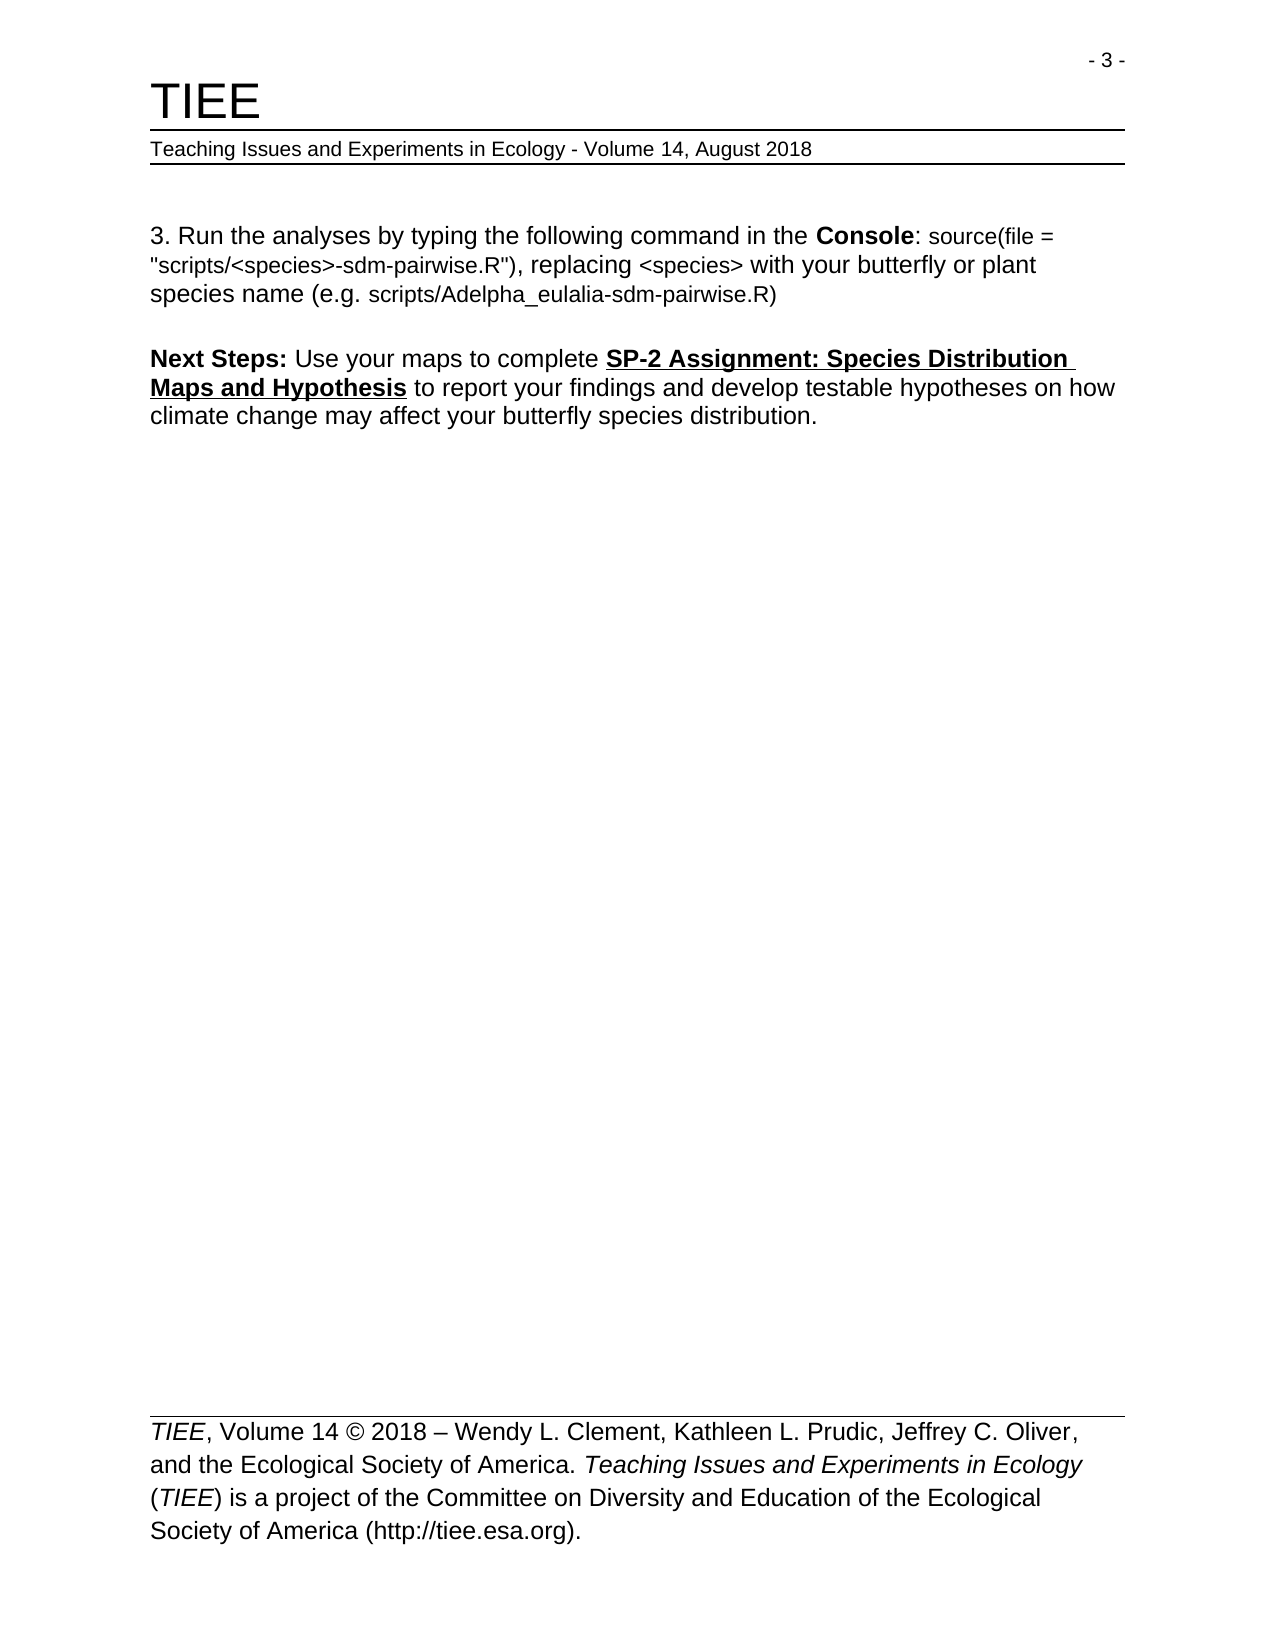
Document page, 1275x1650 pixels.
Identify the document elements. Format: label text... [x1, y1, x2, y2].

text 3. Run the analyses by typing the following command in the Console: source(file = "scripts/<species>-sdm-pairwise.R"), replacing <species> with your butterfly or plant species name (e.g. scripts/Adelpha_eulalia-sdm-pairwise.R) [150, 221, 1125, 308]
text Next Steps: Use your maps to complete SP-2 Assignment: Species Distribution Maps and Hypothesis to report your findings and develop testable hypotheses on how climate change may affect your butterfly species distribution. [150, 344, 1125, 430]
